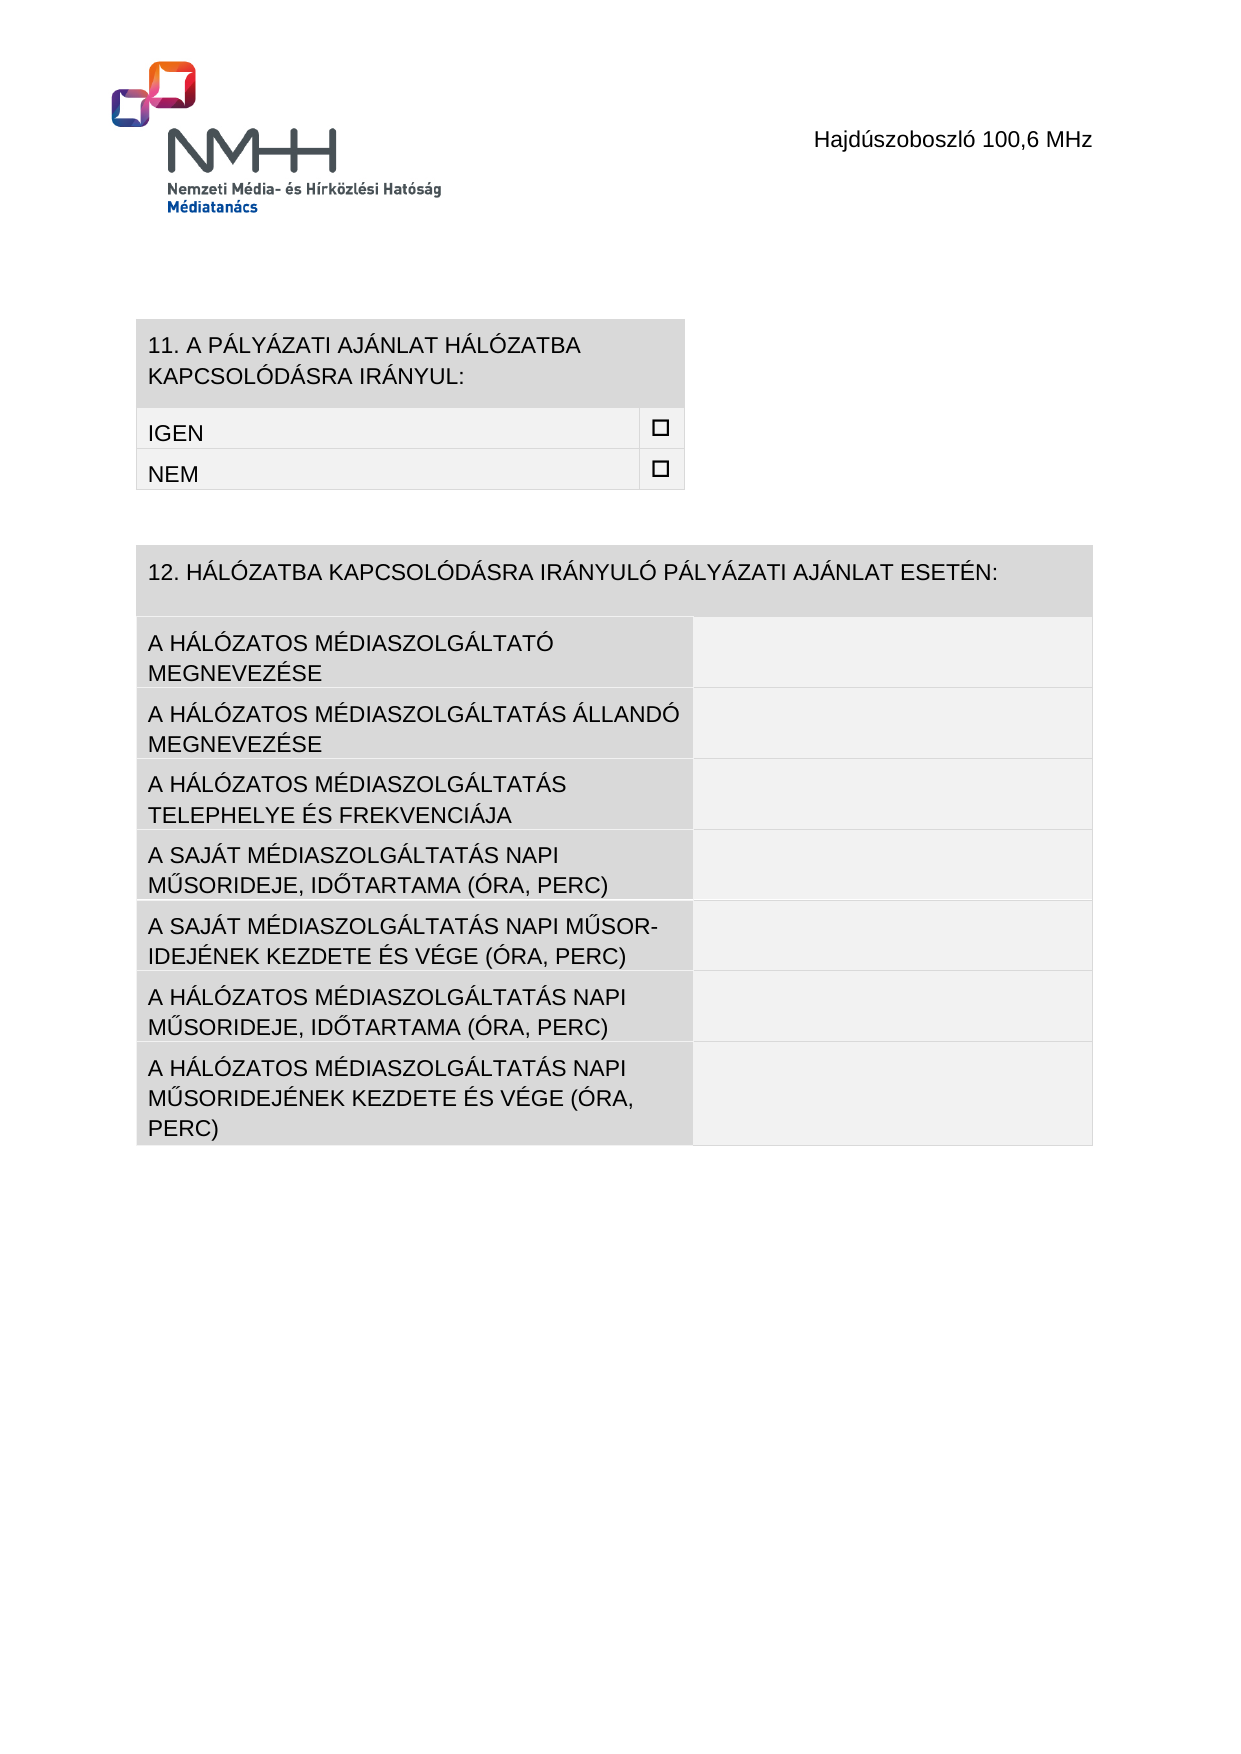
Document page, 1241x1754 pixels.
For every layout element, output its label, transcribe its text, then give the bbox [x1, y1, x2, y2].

table_cell A Saját médiaszolgáltatás napi műsorideje, időtartama (Óra, perc) [137, 830, 693, 899]
table_cell [640, 449, 684, 489]
table_cell A Saját médiaszolgáltatás napi műsor-idejének kezdete és vége (Óra, perc) [137, 901, 693, 970]
table_cell [694, 759, 1092, 829]
table_cell [694, 830, 1092, 899]
picture [92, 50, 455, 226]
table_cell a Hálózatos médiaszolgáltatás napi műsoridejének kezdete és vége (Óra, perc) [137, 1042, 693, 1145]
table_cell A hálózatos médiaszolgáltatás telephelye és frekvenciája [137, 759, 693, 829]
table_cell A hálózatos médiaszolgáltatás Állandó megnevezése [137, 688, 693, 758]
table_header [640, 408, 684, 448]
table_header 12. HÁLÓZATBA KAPCSOLÓDÁSRA IRÁNYULÓ PÁLYÁZATI AJÁNLAT ESETÉN: [137, 546, 1092, 616]
table_cell [694, 688, 1092, 758]
table_cell [694, 1042, 1092, 1145]
table_cell [694, 617, 1092, 687]
table_cell a Hálózatos médiaszolgáltatás napi műsorideje, időtartama (Óra, perc) [137, 971, 693, 1041]
table_cell A HÁLÓZATOS médiaszolgáltatÓ MEGNEVEZÉSE [137, 617, 693, 687]
table_cell [694, 971, 1092, 1041]
table_header IGEN [137, 408, 639, 448]
table_cell NEM [137, 449, 639, 489]
table_header 11. A pályázati ajánlat hálózatba kapcsolódásra irányul: [137, 320, 684, 405]
table_cell [694, 901, 1092, 970]
